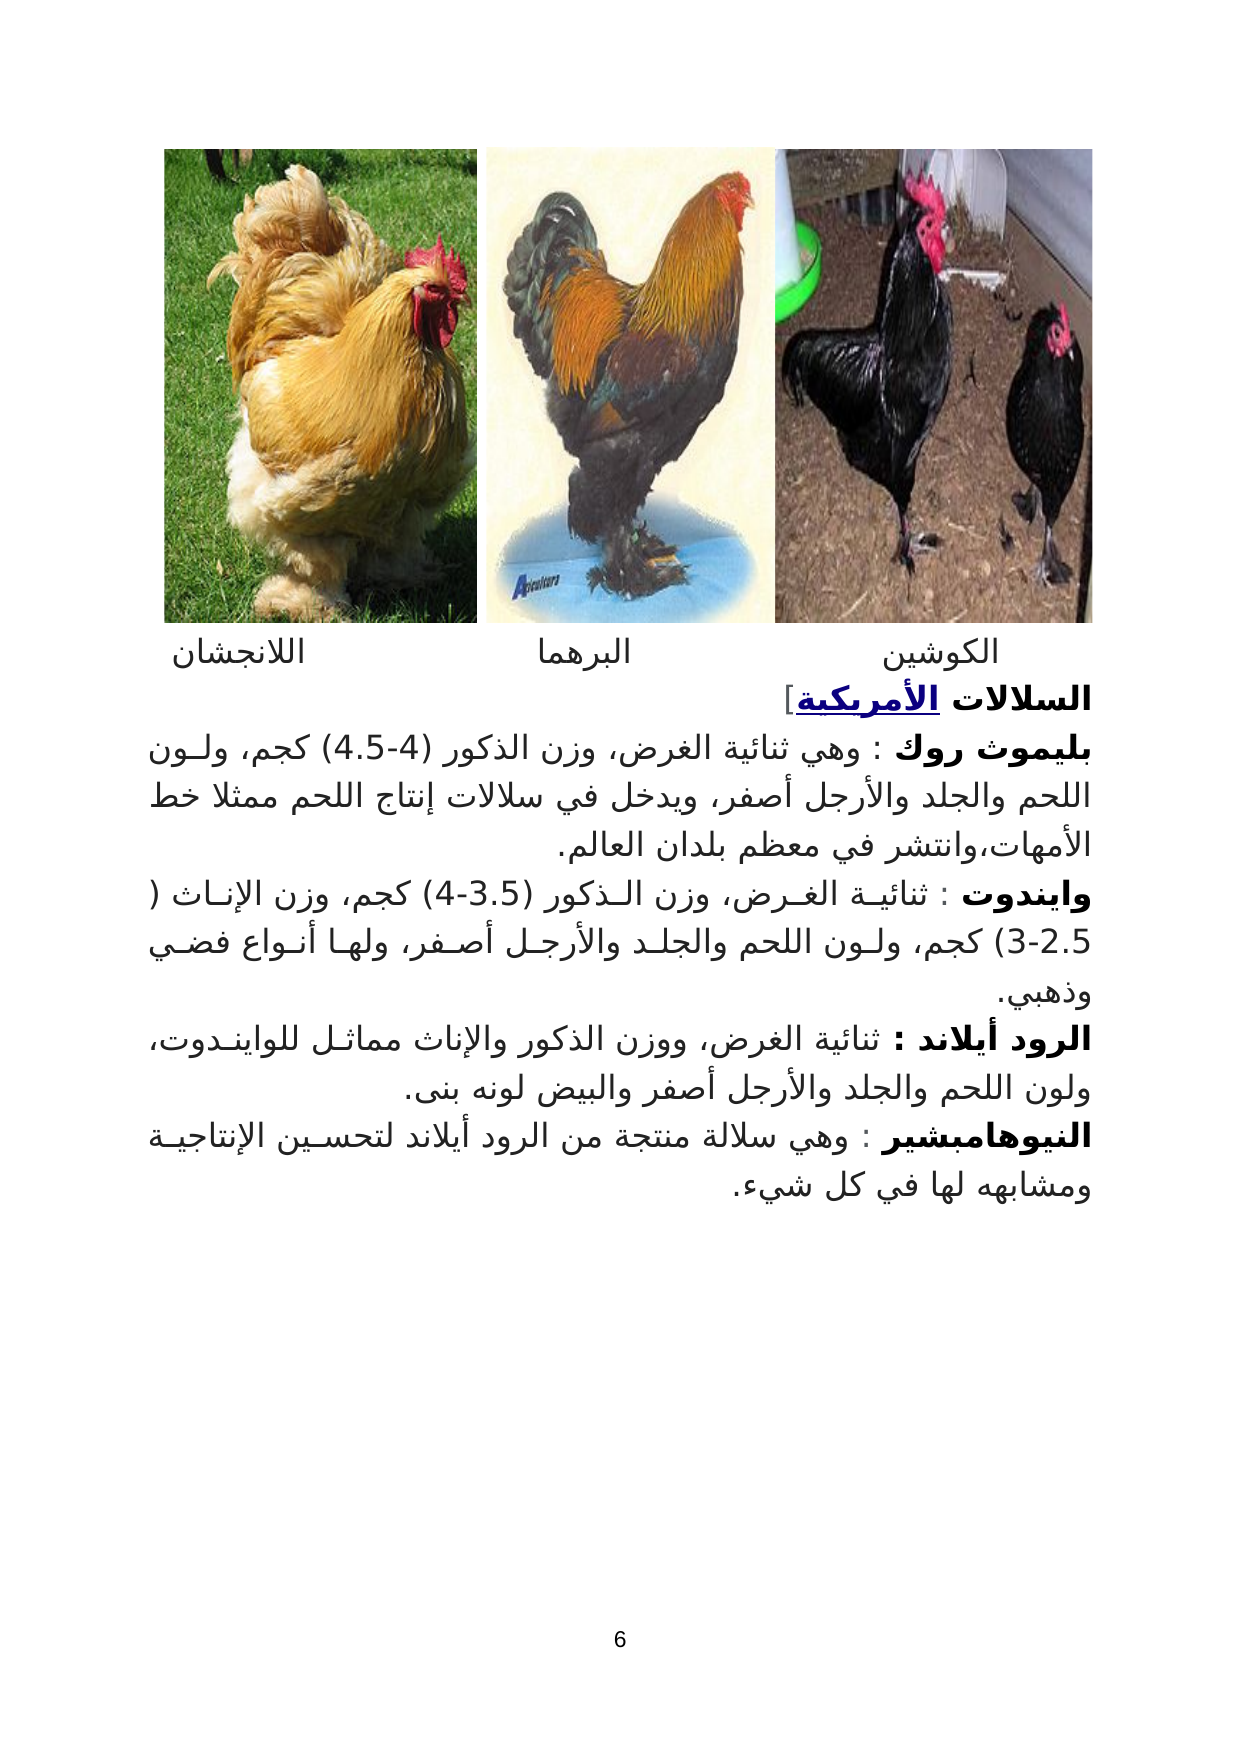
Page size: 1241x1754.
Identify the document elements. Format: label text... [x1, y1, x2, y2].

text السلالات الأمريكية] [148, 680, 1092, 719]
text الكوشين البرهما اللانجشان [148, 632, 1092, 670]
picture [486, 147, 1093, 623]
picture [164, 149, 477, 623]
text وايندوت : ثنائية الغرض، وزن الذكور (3.5-4) كجم، وزن الإناث (2.5-3) كجم، ولون اللحم والجلد والأرجل أصفر، ولها أنواع فضي وذهبي. [148, 874, 1092, 1010]
text بليموث روك : وهي ثنائية الغرض، وزن الذكور (4-4.5) كجم، ولون اللحم والجلد والأرجل أصفر، ويدخل في سلالات إنتاج اللحم ممثلا خط الأمهات،وانتشر في معظم بلدان العالم. [148, 728, 1092, 864]
text النيوهامبشير : وهي سلالة منتجة من الرود أيلاند لتحسين الإنتاجية ومشابهه لها في كل شيء. [148, 1117, 1092, 1204]
text الرود أيلاند : ثنائية الغرض، ووزن الذكور والإناث مماثل للوايندوت، ولون اللحم والجلد والأرجل أصفر والبيض لونه بنى. [148, 1020, 1092, 1107]
